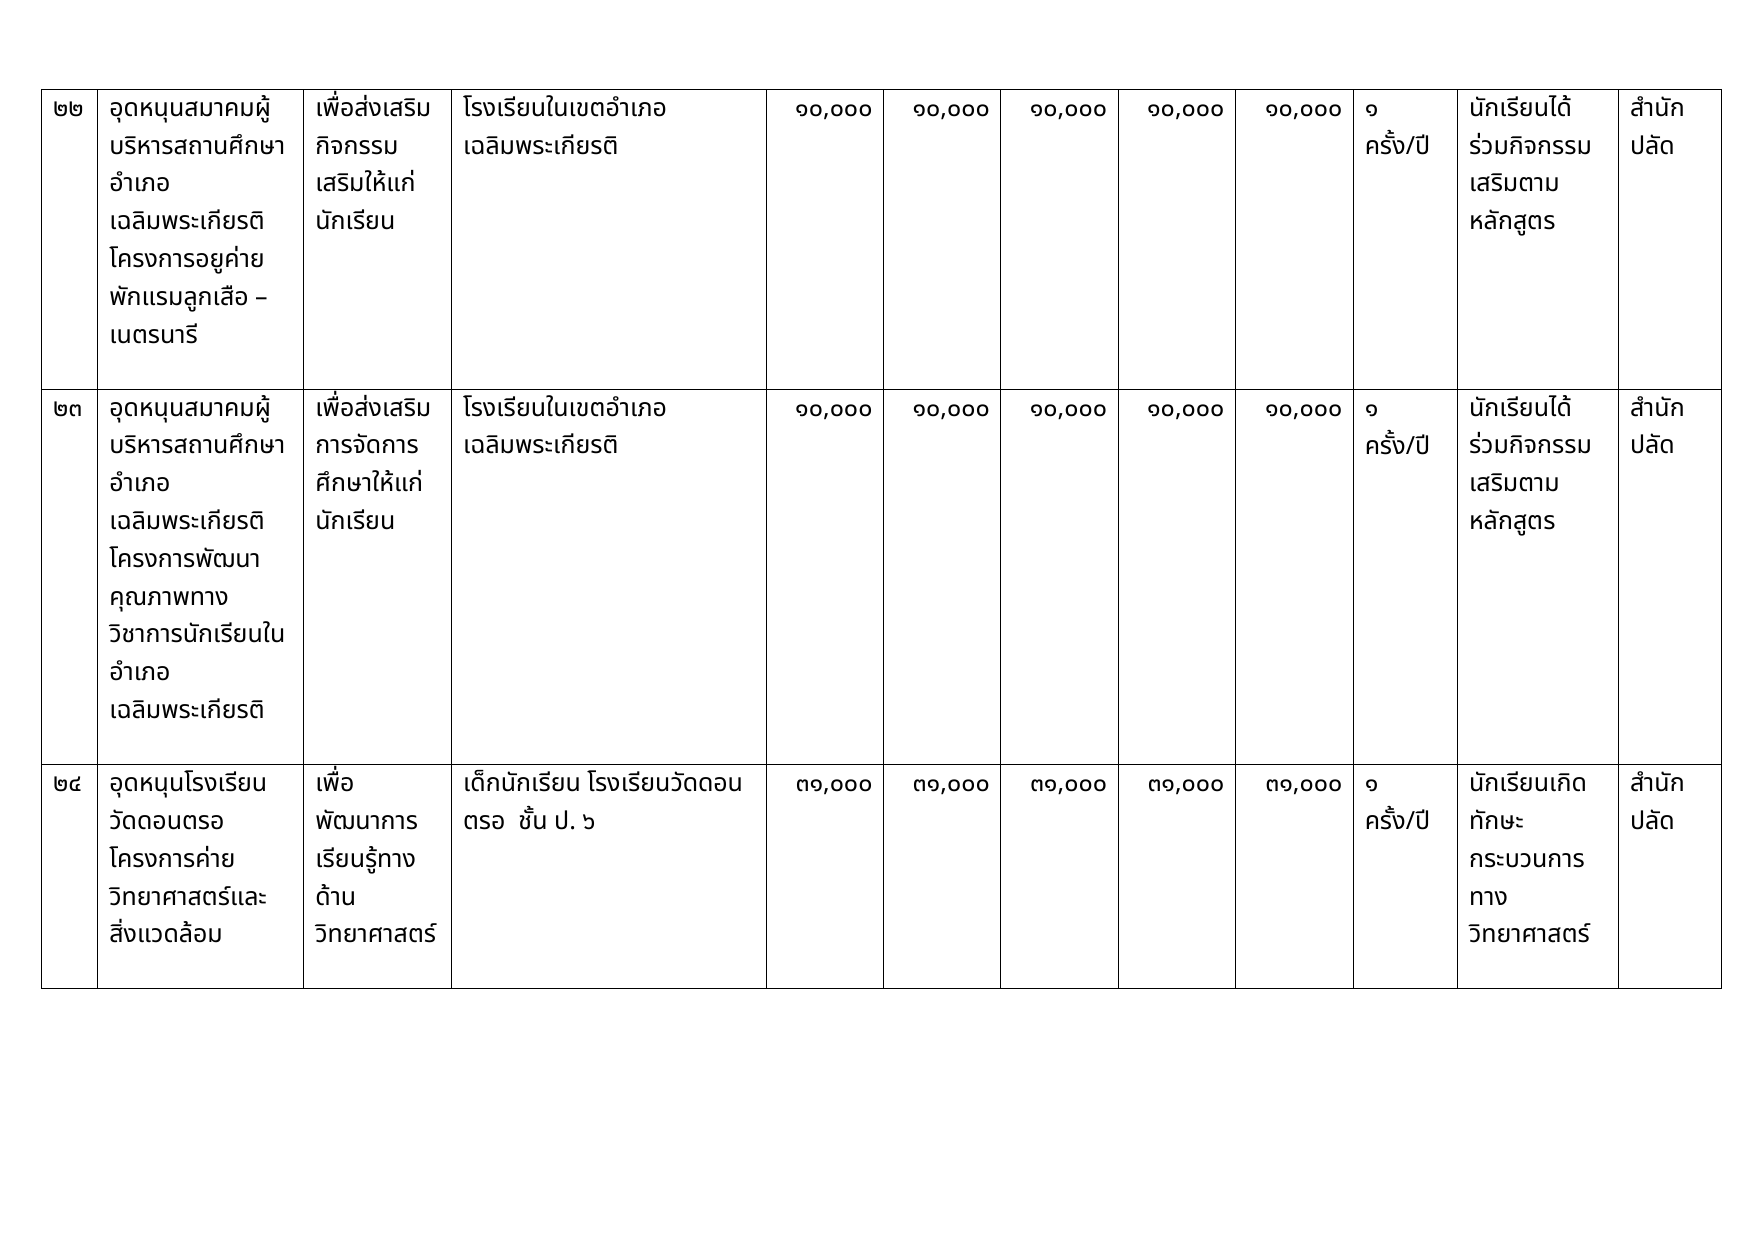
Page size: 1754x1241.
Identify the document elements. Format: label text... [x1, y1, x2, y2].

table_cell ๒๔ [42, 765, 97, 988]
table_cell ๑๐,๐๐๐ [1236, 390, 1353, 764]
table_cell ๑ ครั้ง/ปี [1354, 390, 1457, 764]
table_cell ๓๑,๐๐๐ [1236, 765, 1353, 988]
table_cell สำนักปลัด [1619, 765, 1721, 988]
table_cell อุดหนุนสมาคมผู้บริหารสถานศึกษาอำเภอเฉลิมพระเกียรติ โครงการอยูค่ายพักแรมลูกเสือ – เนตรนารี [98, 90, 303, 388]
table_cell ๒๒ [42, 90, 97, 388]
table_cell นักเรียนเกิดทักษะกระบวนการทางวิทยาศาสตร์ [1458, 765, 1618, 988]
table_cell นักเรียนได้ร่วมกิจกรรมเสริมตามหลักสูตร [1458, 90, 1618, 388]
table_cell ๑๐,๐๐๐ [767, 90, 883, 388]
table_cell อุดหนุนสมาคมผู้บริหารสถานศึกษาอำเภอเฉลิมพระเกียรติ โครงการพัฒนาคุณภาพทางวิชาการนักเรียนในอำเภอเฉลิมพระเกียรติ [98, 390, 303, 764]
table_cell ๓๑,๐๐๐ [884, 765, 1000, 988]
table_cell ๑๐,๐๐๐ [1001, 90, 1118, 388]
table_cell ๑๐,๐๐๐ [884, 390, 1000, 764]
table_cell ๓๑,๐๐๐ [767, 765, 883, 988]
table_cell ๑ ครั้ง/ปี [1354, 765, 1457, 988]
table_cell ๑๐,๐๐๐ [1119, 90, 1235, 388]
table_cell เพื่อส่งเสริมการจัดการศึกษาให้แก่นักเรียน [304, 390, 451, 764]
table_cell ๑๐,๐๐๐ [1236, 90, 1353, 388]
table_cell ๑ ครั้ง/ปี [1354, 90, 1457, 388]
table_cell สำนักปลัด [1619, 390, 1721, 764]
table_cell นักเรียนได้ร่วมกิจกรรมเสริมตามหลักสูตร [1458, 390, 1618, 764]
table_cell ๑๐,๐๐๐ [884, 90, 1000, 388]
table_cell ๓๑,๐๐๐ [1119, 765, 1235, 988]
table_cell อุดหนุนโรงเรียนวัดดอนตรอ โครงการค่ายวิทยาศาสตร์และสิ่งแวดล้อม [98, 765, 303, 988]
table_cell เพื่อพัฒนาการเรียนรู้ทางด้านวิทยาศาสตร์ [304, 765, 451, 988]
table_cell โรงเรียนในเขตอำเภอเฉลิมพระเกียรติ [452, 390, 766, 764]
table_cell ๓๑,๐๐๐ [1001, 765, 1118, 988]
table_cell ๑๐,๐๐๐ [1001, 390, 1118, 764]
table_cell ๑๐,๐๐๐ [767, 390, 883, 764]
table_cell เพื่อส่งเสริมกิจกรรมเสริมให้แก่นักเรียน [304, 90, 451, 388]
table_cell ๒๓ [42, 390, 97, 764]
table_cell สำนักปลัด [1619, 90, 1721, 388]
table_cell เด็กนักเรียน โรงเรียนวัดดอนตรอ ชั้น ป. ๖ [452, 765, 766, 988]
table_cell โรงเรียนในเขตอำเภอเฉลิมพระเกียรติ [452, 90, 766, 388]
table_cell ๑๐,๐๐๐ [1119, 390, 1235, 764]
